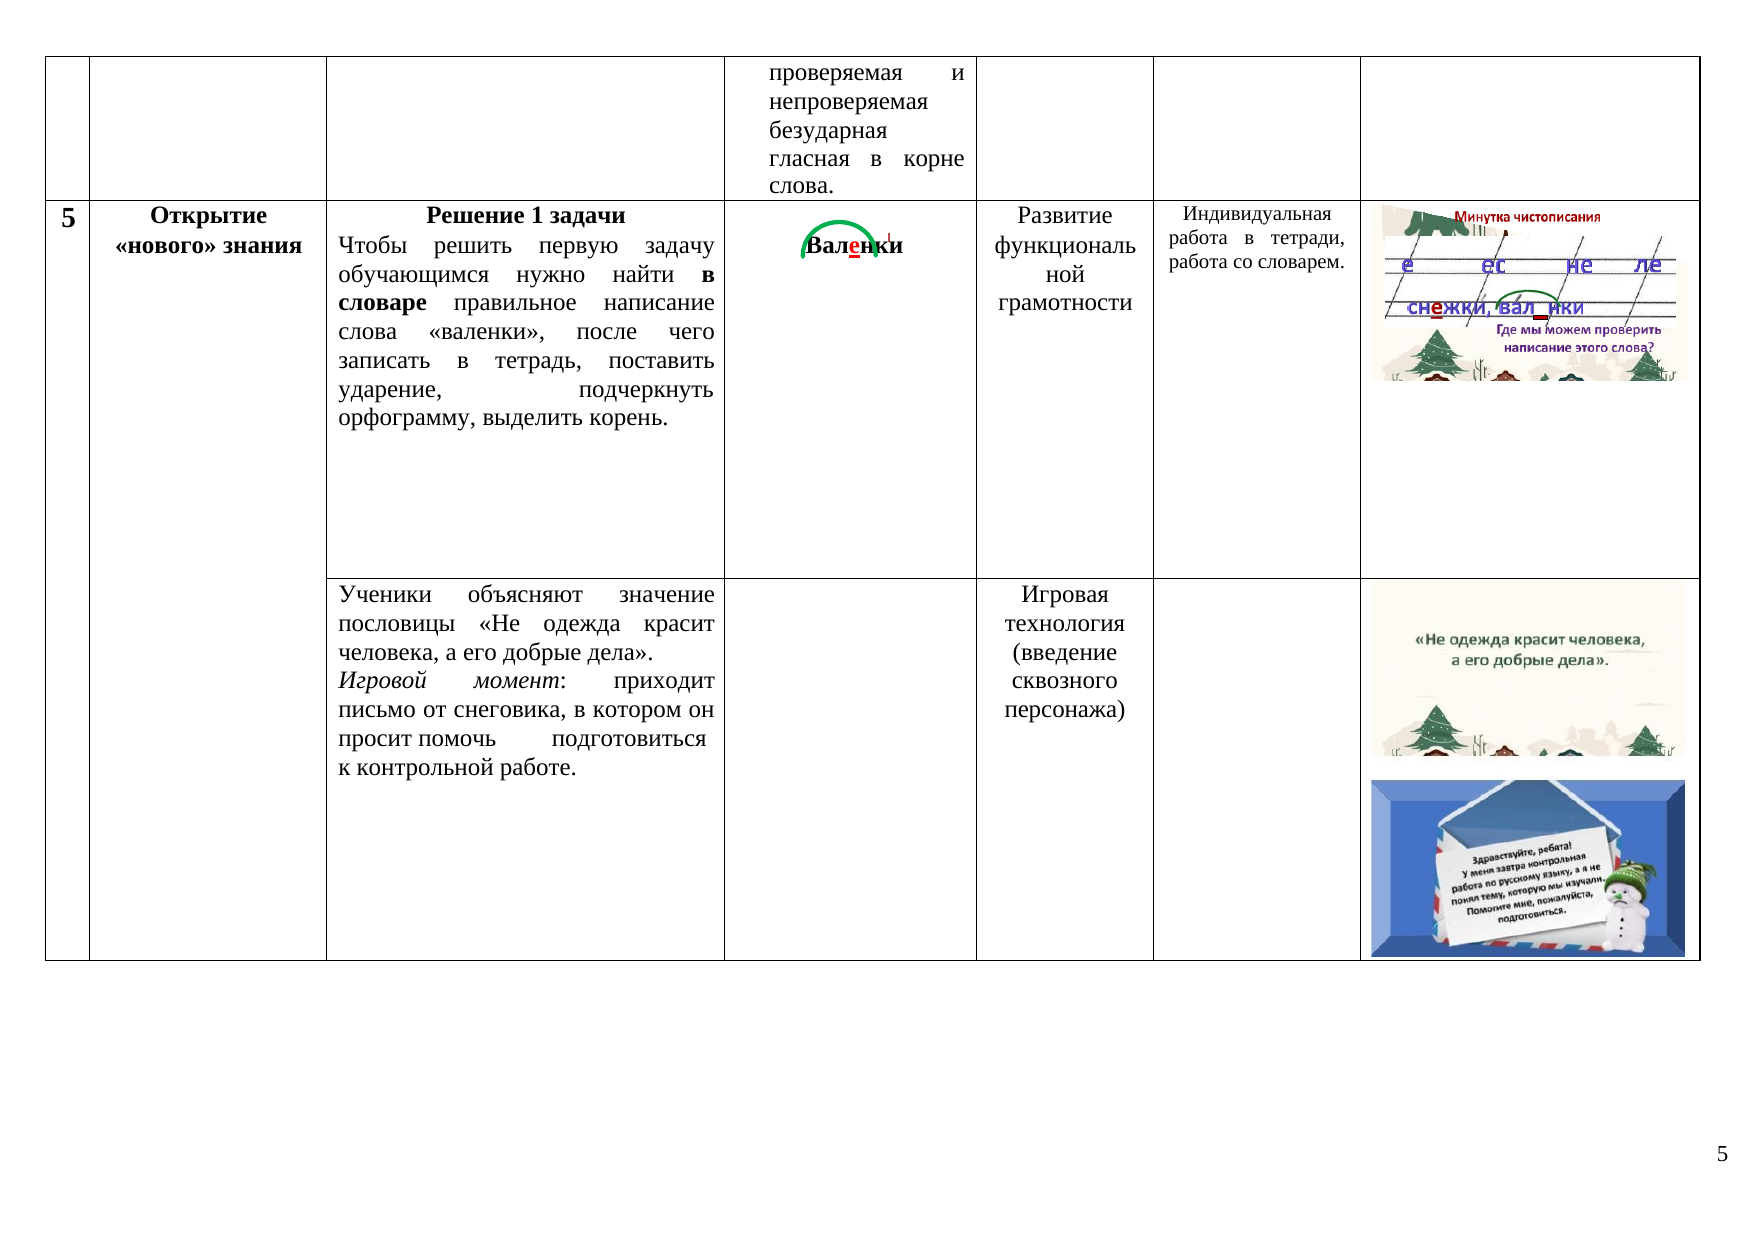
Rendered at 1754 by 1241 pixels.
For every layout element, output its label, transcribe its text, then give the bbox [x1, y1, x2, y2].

table_cell Ученики объясняют значение пословицы «Не одежда красит человека, а его добрые дела». Игровой момент: приходит письмо от снеговика, в котором он просит помочь подготовиться к контрольной работе. [327, 579, 724, 960]
table_header [327, 57, 724, 200]
picture [1371, 579, 1685, 957]
table_cell [1154, 579, 1360, 960]
table_cell Решение 1 задачи Чтобы решить первую задачу обучающимся нужно найти в словаре правильное написание слова «валенки», после чего записать в тетрадь, поставить ударение, подчеркнуть орфограмму, выделить корень. [327, 201, 724, 578]
table_header [977, 57, 1153, 200]
table_cell [1361, 201, 1699, 578]
table_header проверяемая и непроверяемая безударная гласная в корне слова. [725, 57, 976, 200]
table_header [1361, 57, 1699, 200]
table_cell Игровая технология (введение сквозного персонажа) [977, 579, 1153, 960]
table_header [1154, 57, 1360, 200]
table_cell Развитие функциональ ной грамотности [977, 201, 1153, 578]
table_cell [725, 579, 976, 960]
table_header [90, 57, 326, 200]
table_cell Валенки [725, 201, 976, 578]
table_header [46, 57, 89, 200]
table_cell 5 [46, 201, 89, 960]
picture [1371, 201, 1689, 381]
table_cell Открытие «нового» знания [90, 201, 326, 960]
table_cell Индивидуальная работа в тетради, работа со словарем. [1154, 201, 1360, 578]
table_cell [1361, 579, 1699, 960]
